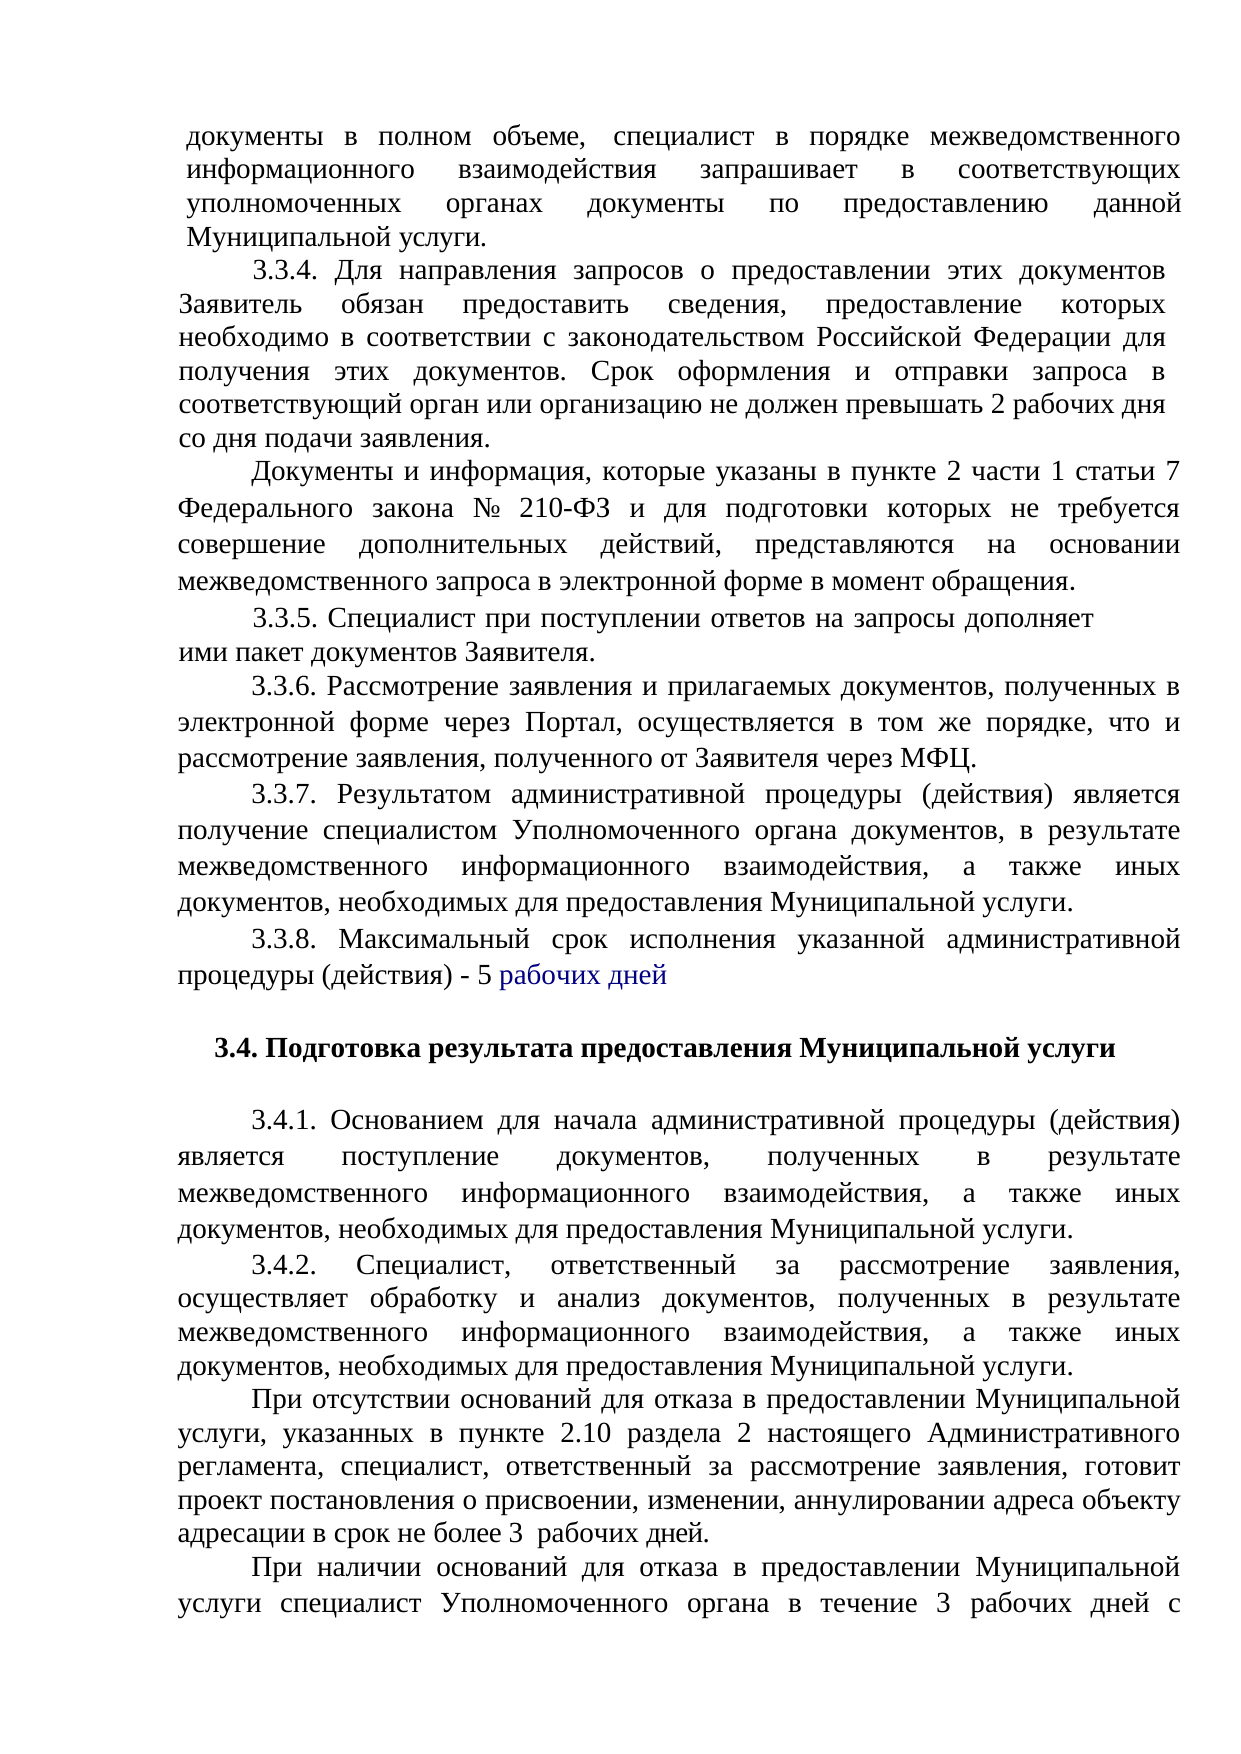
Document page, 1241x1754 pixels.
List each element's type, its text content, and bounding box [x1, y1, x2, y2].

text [177, 1549, 1181, 1618]
text При отсутствии оснований для отказа в предоставлении Муниципальной услуги, указанных в пункте 2.10 раздела 2 настоящего Административного регламента, специалист, ответственный за рассмотрение заявления, готовит проект постановления о присвоении, изменении, аннулировании адреса объекту адресации в срок не более 3 рабочих дней. [177, 1381, 1181, 1549]
text 3.3.7. Результатом административной процедуры (действия) является получение специалистом Уполномоченного органа документов, в результате межведомственного информационного взаимодействия, а также иных документов, необходимых для предоставления Муниципальной услуги. [177, 776, 1181, 918]
text 3.3.8. Максимальный срок исполнения указанной административной процедуры (действия) - 5 рабочих дней [177, 921, 1181, 991]
text 3.3.6. Рассмотрение заявления и прилагаемых документов, полученных в электронной форме через Портал, осуществляется в том же порядке, что и рассмотрение заявления, полученного от Заявителя через МФЦ. [177, 668, 1181, 773]
text 3.4.2. Специалист, ответственный за рассмотрение заявления, осуществляет обработку и анализ документов, полученных в результате межведомственного информационного взаимодействия, а также иных документов, необходимых для предоставления Муниципальной услуги. [177, 1247, 1181, 1381]
text 3.3.4. Для направления запросов о предоставлении этих документов Заявитель обязан предоставить сведения, предоставление которых необходимо в соответствии с законодательством Российской Федерации для получения этих документов. Срок оформления и отправки запроса в соответствующий орган или организацию не должен превышать 2 рабочих дня со дня подачи заявления. [178, 252, 1167, 453]
text 3.4. Подготовка результата предоставления Муниципальной услуги [214, 1030, 1181, 1063]
text 3.4.1. Основанием для начала административной процедуры (действия) является поступление документов, полученных в результате межведомственного информационного взаимодействия, а также иных документов, необходимых для предоставления Муниципальной услуги. [177, 1102, 1181, 1244]
text 3.3.5. Специалист при поступлении ответов на запросы дополняет ими пакет документов Заявителя. [178, 601, 1095, 668]
text Документы и информация, которые указаны в пункте 2 части 1 статьи 7 Федерального закона № 210-ФЗ и для подготовки которых не требуется совершение дополнительных действий, представляются на основании межведомственного запроса в электронной форме в момент обращения. [177, 453, 1181, 598]
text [186, 118, 1181, 252]
